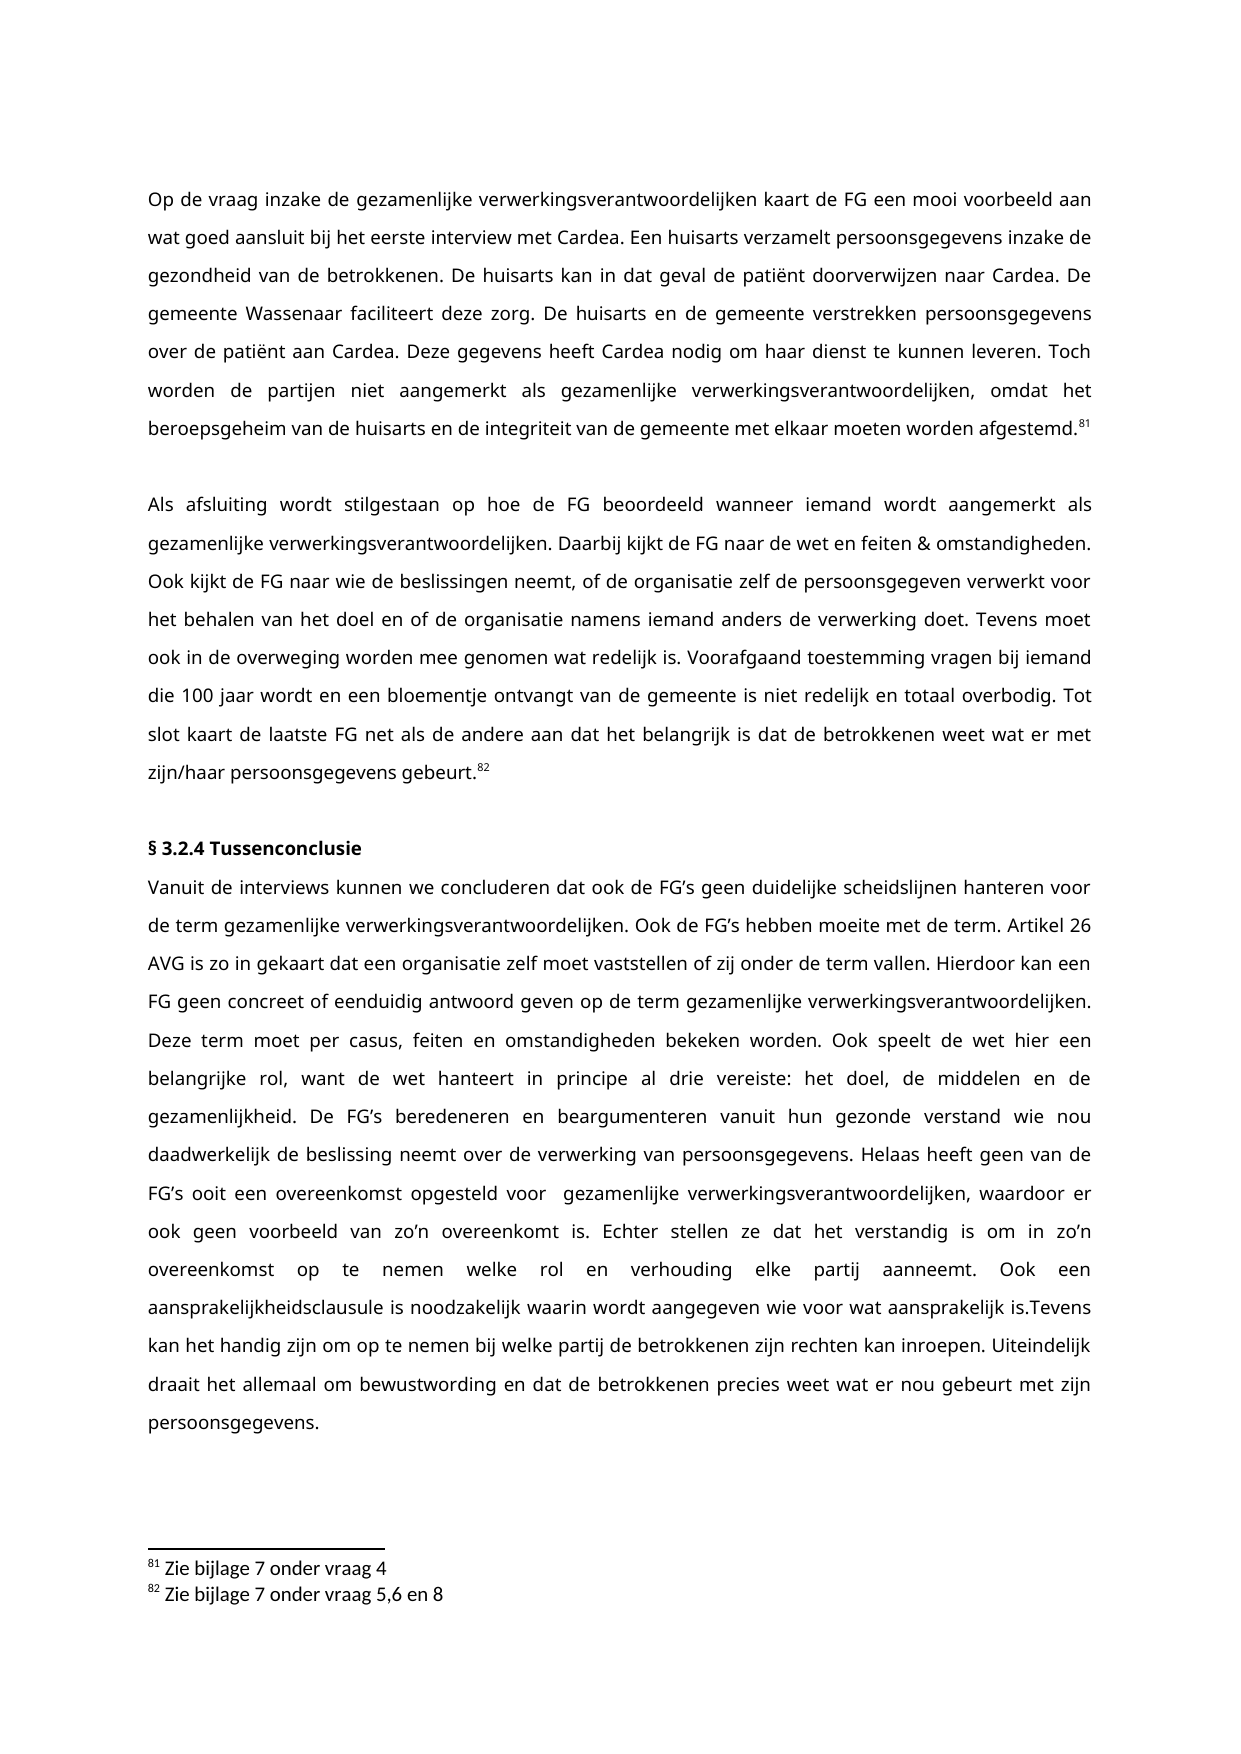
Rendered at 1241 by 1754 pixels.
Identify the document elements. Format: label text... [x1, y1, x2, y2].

text § 3.2.4 Tussenconclusie [148, 836, 1093, 861]
text Vanuit de interviews kunnen we concluderen dat ook de FG’s geen duidelijke scheidslijnen hanteren voor de term gezamenlijke verwerkingsverantwoordelijken. Ook de FG’s hebben moeite met de term. Artikel 26 AVG is zo in gekaart dat een organisatie zelf moet vaststellen of zij onder de term vallen. Hierdoor kan een FG geen concreet of eenduidig antwoord geven op de term gezamenlijke verwerkingsverantwoordelijken. Deze term moet per casus, feiten en omstandigheden bekeken worden. Ook speelt de wet hier een belangrijke rol, want de wet hanteert in principe al drie vereiste: het doel, de middelen en de gezamenlijkheid. De FG’s beredeneren en beargumenteren vanuit hun gezonde verstand wie nou daadwerkelijk de beslissing neemt over de verwerking van persoonsgegevens. Helaas heeft geen van de FG’s ooit een overeenkomst opgesteld voor gezamenlijke verwerkingsverantwoordelijken, waardoor er ook geen voorbeeld van zo’n overeenkomt is. Echter stellen ze dat het verstandig is om in zo’n overeenkomst op te nemen welke rol en verhouding elke partij aanneemt. Ook een aansprakelijkheidsclausule is noodzakelijk waarin wordt aangegeven wie voor wat aansprakelijk is.Tevens kan het handig zijn om op te nemen bij welke partij de betrokkenen zijn rechten kan inroepen. Uiteindelijk draait het allemaal om bewustwording en dat de betrokkenen precies weet wat er nou gebeurt met zijn persoonsgegevens. [148, 874, 1093, 1435]
text Op de vraag inzake de gezamenlijke verwerkingsverantwoordelijken kaart de FG een mooi voorbeeld aan wat goed aansluit bij het eerste interview met Cardea. Een huisarts verzamelt persoonsgegevens inzake de gezondheid van de betrokkenen. De huisarts kan in dat geval de patiënt doorverwijzen naar Cardea. De gemeente Wassenaar faciliteert deze zorg. De huisarts en de gemeente verstrekken persoonsgegevens over de patiënt aan Cardea. Deze gegevens heeft Cardea nodig om haar dienst te kunnen leveren. Toch worden de partijen niet aangemerkt als gezamenlijke verwerkingsverantwoordelijken, omdat het beroepsgeheim van de huisarts en de integriteit van de gemeente met elkaar moeten worden afgestemd. [148, 186, 1093, 441]
text Als afsluiting wordt stilgestaan op hoe de FG beoordeeld wanneer iemand wordt aangemerkt als gezamenlijke verwerkingsverantwoordelijken. Daarbij kijkt de FG naar de wet en feiten & omstandigheden. Ook kijkt de FG naar wie de beslissingen neemt, of de organisatie zelf de persoonsgegeven verwerkt voor het behalen van het doel en of de organisatie namens iemand anders de verwerking doet. Tevens moet ook in de overweging worden mee genomen wat redelijk is. Voorafgaand toestemming vragen bij iemand die 100 jaar wordt en een bloementje ontvangt van de gemeente is niet redelijk en totaal overbodig. Tot slot kaart de laatste FG net als de andere aan dat het belangrijk is dat de betrokkenen weet wat er met zijn/haar persoonsgegevens gebeurt. [148, 492, 1093, 785]
